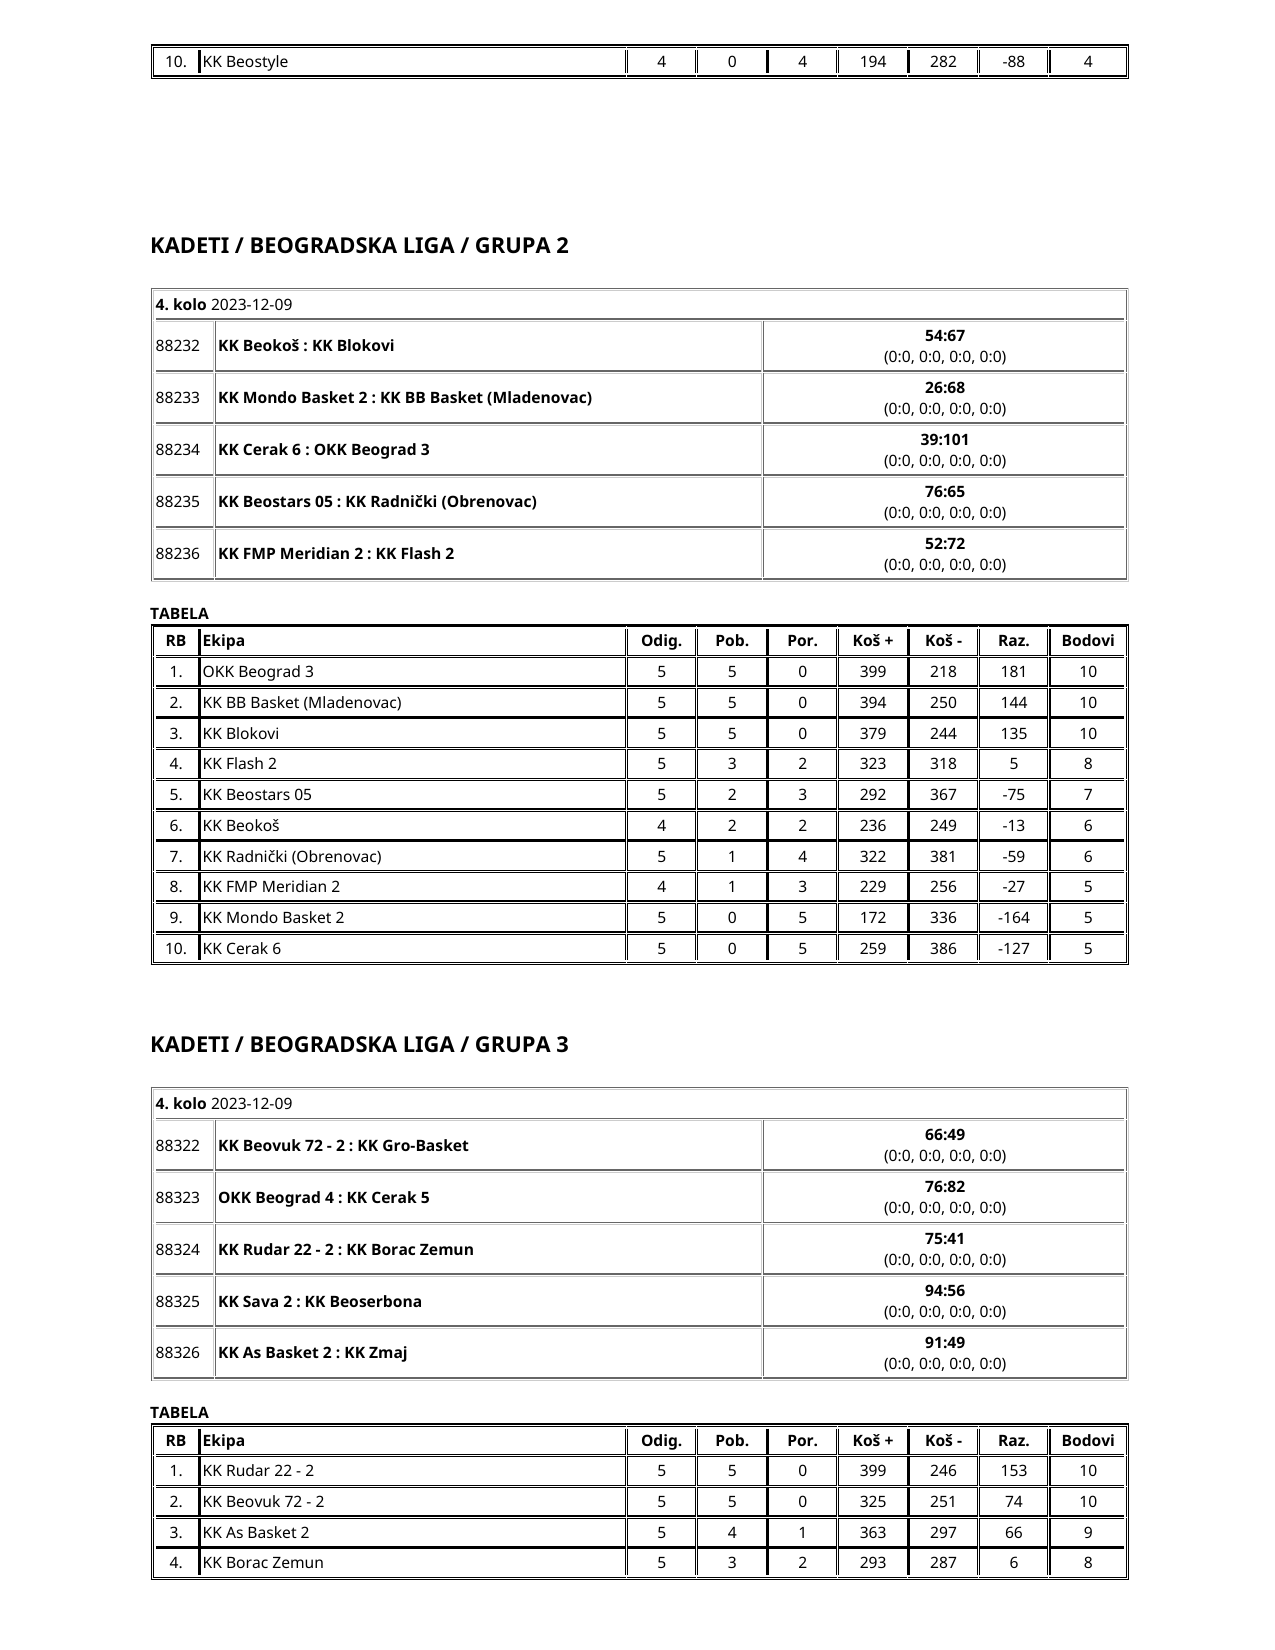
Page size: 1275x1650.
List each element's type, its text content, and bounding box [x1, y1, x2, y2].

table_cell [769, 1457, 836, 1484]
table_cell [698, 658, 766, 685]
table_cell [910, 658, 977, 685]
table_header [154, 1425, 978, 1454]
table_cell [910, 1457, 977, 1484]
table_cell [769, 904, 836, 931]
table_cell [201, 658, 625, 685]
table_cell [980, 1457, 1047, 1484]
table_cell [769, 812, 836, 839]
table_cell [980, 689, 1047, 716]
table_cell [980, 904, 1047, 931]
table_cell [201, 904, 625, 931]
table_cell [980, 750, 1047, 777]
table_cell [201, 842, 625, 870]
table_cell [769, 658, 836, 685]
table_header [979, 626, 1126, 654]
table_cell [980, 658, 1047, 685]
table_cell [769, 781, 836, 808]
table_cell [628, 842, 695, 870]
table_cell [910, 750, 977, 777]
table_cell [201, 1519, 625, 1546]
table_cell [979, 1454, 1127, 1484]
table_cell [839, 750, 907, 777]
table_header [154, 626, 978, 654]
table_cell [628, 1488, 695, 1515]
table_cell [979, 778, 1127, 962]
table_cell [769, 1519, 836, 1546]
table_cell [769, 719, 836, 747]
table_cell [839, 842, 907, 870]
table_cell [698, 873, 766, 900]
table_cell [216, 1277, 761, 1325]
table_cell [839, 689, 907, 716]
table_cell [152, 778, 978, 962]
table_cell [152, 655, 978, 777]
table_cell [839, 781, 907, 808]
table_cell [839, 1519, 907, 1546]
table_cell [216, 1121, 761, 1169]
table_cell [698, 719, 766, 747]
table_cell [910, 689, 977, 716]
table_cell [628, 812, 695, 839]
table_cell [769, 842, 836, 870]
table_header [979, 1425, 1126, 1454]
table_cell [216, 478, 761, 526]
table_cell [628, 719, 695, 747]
text TABELA [150, 1381, 1125, 1423]
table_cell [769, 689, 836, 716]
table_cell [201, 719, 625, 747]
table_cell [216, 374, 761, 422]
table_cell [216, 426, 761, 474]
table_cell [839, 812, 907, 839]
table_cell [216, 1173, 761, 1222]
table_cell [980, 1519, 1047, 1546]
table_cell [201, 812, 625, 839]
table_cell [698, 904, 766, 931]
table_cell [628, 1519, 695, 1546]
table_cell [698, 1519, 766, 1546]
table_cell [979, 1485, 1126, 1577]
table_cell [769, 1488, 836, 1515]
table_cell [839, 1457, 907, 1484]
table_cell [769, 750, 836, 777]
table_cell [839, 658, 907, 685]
text KADETI / BEOGRADSKA LIGA / GRUPA 3 [150, 965, 1125, 1087]
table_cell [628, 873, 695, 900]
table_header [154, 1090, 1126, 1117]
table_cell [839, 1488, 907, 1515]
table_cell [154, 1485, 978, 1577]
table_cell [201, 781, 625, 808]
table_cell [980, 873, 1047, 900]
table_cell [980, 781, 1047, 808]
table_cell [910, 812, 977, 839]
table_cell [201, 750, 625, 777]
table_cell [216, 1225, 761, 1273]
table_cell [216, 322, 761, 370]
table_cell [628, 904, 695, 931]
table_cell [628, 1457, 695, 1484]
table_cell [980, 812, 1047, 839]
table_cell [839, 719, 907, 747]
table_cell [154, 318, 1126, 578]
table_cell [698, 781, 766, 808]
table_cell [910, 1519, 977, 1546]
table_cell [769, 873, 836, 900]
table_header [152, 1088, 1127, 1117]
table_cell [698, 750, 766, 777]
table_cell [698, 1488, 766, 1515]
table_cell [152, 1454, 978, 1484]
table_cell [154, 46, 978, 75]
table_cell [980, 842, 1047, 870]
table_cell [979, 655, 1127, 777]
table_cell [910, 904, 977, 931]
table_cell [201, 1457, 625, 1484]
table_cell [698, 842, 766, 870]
text TABELA [150, 582, 1125, 624]
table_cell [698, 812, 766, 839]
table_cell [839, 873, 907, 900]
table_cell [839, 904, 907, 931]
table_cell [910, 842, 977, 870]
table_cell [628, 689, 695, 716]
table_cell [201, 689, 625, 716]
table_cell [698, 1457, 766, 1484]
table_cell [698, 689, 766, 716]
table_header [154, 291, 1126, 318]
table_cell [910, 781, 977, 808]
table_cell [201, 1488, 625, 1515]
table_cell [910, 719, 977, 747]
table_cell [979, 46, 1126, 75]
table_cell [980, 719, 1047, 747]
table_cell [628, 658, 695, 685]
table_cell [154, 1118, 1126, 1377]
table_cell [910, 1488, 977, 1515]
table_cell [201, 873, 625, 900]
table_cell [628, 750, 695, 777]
text KADETI / BEOGRADSKA LIGA / GRUPA 2 [150, 230, 1125, 287]
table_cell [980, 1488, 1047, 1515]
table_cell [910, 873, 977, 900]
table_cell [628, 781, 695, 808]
